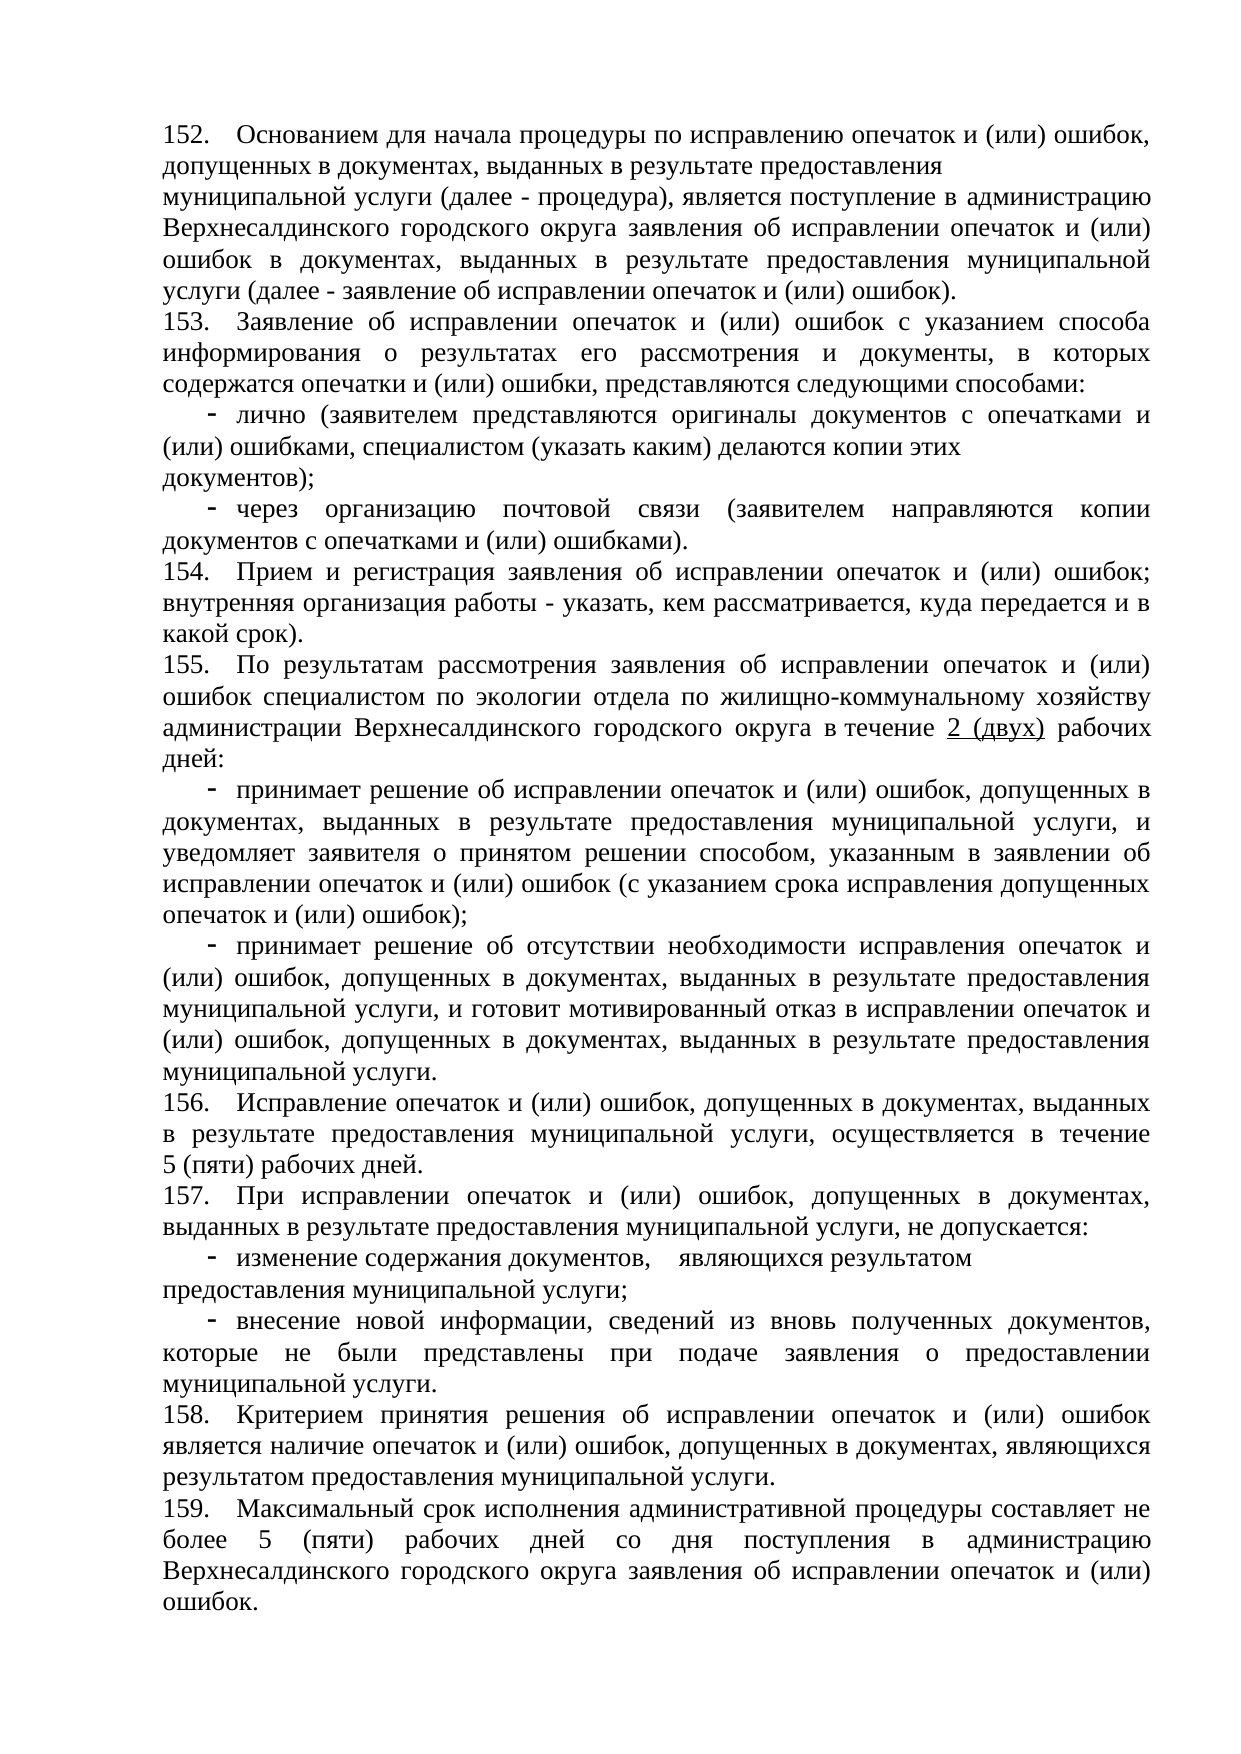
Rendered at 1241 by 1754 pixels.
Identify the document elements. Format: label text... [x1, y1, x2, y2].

text документов); [162, 461, 1152, 492]
list Прием и регистрация заявления об исправлении опечаток и (или) ошибок; внутренняя организация работы - указать, кем рассматривается, куда передается и в какой срок). [162, 555, 1152, 649]
list принимает решение об исправлении опечаток и (или) ошибок, допущенных в документах, выданных в результате предоставления муниципальной услуги, и уведомляет заявителя о принятом решении способом, указанным в заявлении об исправлении опечаток и (или) ошибок (с указанием срока исправления допущенных опечаток и (или) ошибок); [162, 773, 1152, 929]
list через организацию почтовой связи (заявителем направляются копии документов с опечатками и (или) ошибками). [162, 492, 1152, 555]
text предоставления муниципальной услуги; [162, 1273, 1152, 1304]
list Исправление опечаток и (или) ошибок, допущенных в документах, выданных в результате предоставления муниципальной услуги, осуществляется в течение 5 (пяти) рабочих дней. [162, 1086, 1152, 1179]
list Заявление об исправлении опечаток и (или) ошибок с указанием способа информирования о результатах его рассмотрения и документы, в которых содержатся опечатки и (или) ошибки, представляются следующими способами: [162, 305, 1152, 398]
list изменение содержания документов, являющихся результатом [207, 1241, 1152, 1273]
list При исправлении опечаток и (или) ошибок, допущенных в документах, выданных в результате предоставления муниципальной услуги, не допускается: [162, 1179, 1152, 1241]
list лично (заявителем представляются оригиналы документов с опечатками и (или) ошибками, специалистом (указать каким) делаются копии этих [162, 398, 1152, 461]
list Основанием для начала процедуры по исправлению опечаток и (или) ошибок, допущенных в документах, выданных в результате предоставления [162, 118, 1152, 180]
list принимает решение об отсутствии необходимости исправления опечаток и (или) ошибок, допущенных в документах, выданных в результате предоставления муниципальной услуги, и готовит мотивированный отказ в исправлении опечаток и (или) ошибок, допущенных в документах, выданных в результате предоставления муниципальной услуги. [162, 929, 1152, 1086]
list Максимальный срок исполнения административной процедуры составляет не более 5 (пяти) рабочих дней со дня поступления в администрацию Верхнесалдинского городского округа заявления об исправлении опечаток и (или) ошибок. [162, 1492, 1152, 1616]
list внесение новой информации, сведений из вновь полученных документов, которые не были представлены при подаче заявления о предоставлении муниципальной услуги. [162, 1304, 1152, 1398]
text муниципальной услуги (далее - процедура), является поступление в администрацию Верхнесалдинского городского округа заявления об исправлении опечаток и (или) ошибок в документах, выданных в результате предоставления муниципальной услуги (далее - заявление об исправлении опечаток и (или) ошибок). [162, 180, 1152, 305]
list По результатам рассмотрения заявления об исправлении опечаток и (или) ошибок специалистом по экологии отдела по жилищно-коммунальному хозяйству администрации Верхнесалдинского городского округа в течение 2 (двух) рабочих дней: [162, 649, 1152, 773]
list Критерием принятия решения об исправлении опечаток и (или) ошибок является наличие опечаток и (или) ошибок, допущенных в документах, являющихся результатом предоставления муниципальной услуги. [162, 1398, 1152, 1492]
